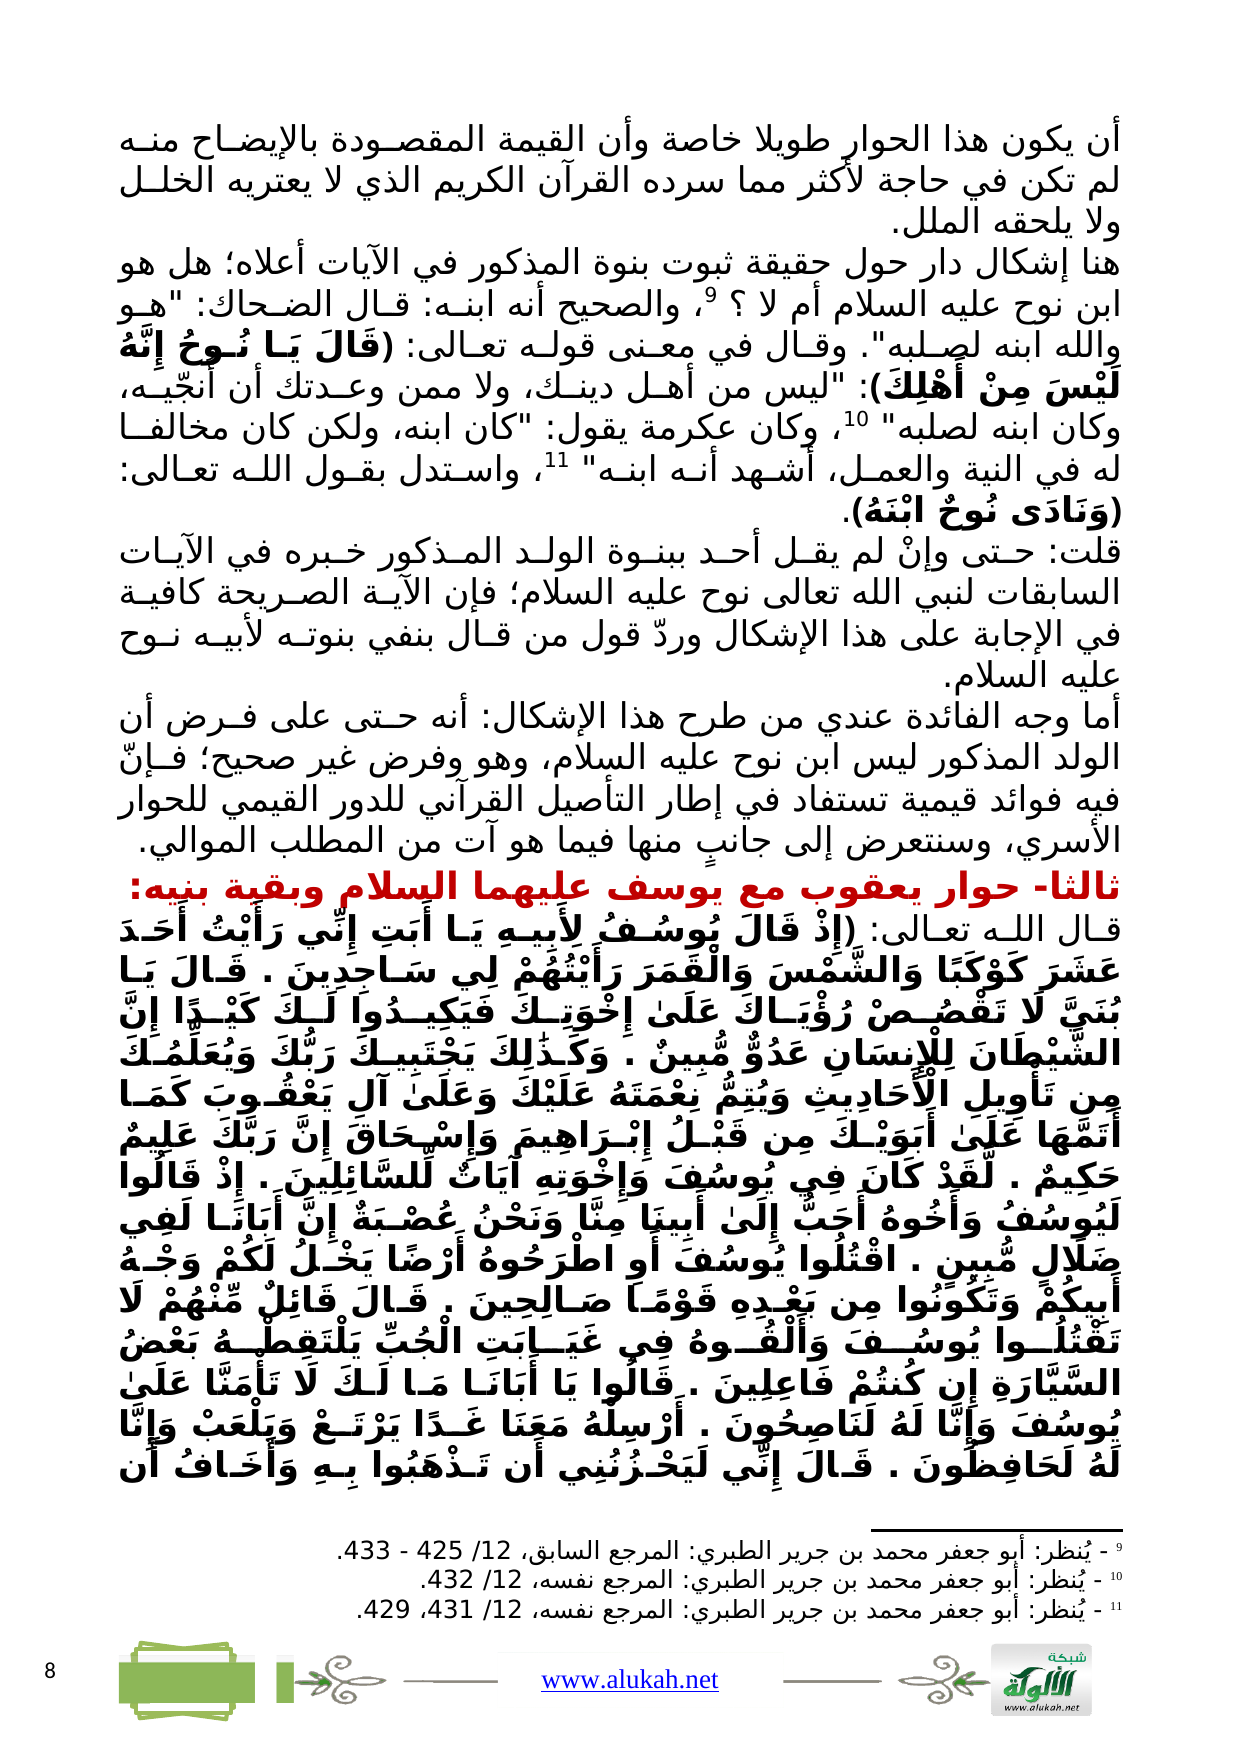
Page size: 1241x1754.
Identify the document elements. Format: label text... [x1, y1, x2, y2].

text قلت: حتى وإنْ لم يقل أحد ببنوة الولد المذكور خبره في الآيات السابقات لنبي الله تعالى نوح عليه السلام؛ فإن الآية الصريحة كافية في الإجابة على هذا الإشكال وردّ قول من قال بنفي بنوته لأبيه نوح عليه السلام. [118, 531, 1122, 696]
text أما وجه الفائدة عندي من طرح هذا الإشكال: أنه حتى على فرض أن الولد المذكور ليس ابن نوح عليه السلام، وهو وفرض غير صحيح؛ فإنّ فيه فوائد قيمية تستفاد في إطار التأصيل القرآني للدور القيمي للحوار الأسري، وسنتعرض إلى جانبٍ منها فيما هو آت من المطلب الموالي. [118, 696, 1122, 861]
subtitle ثالثا- حوار يعقوب مع يوسف عليهما السلام وبقية بنيه: [118, 865, 1122, 908]
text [118, 118, 1122, 242]
picture [117, 1641, 1093, 1723]
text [118, 908, 1122, 1486]
text هنا إشكال دار حول حقيقة ثبوت بنوة المذكور في الآيات أعلاه؛ هل هو ابن نوح عليه السلام أم لا ؟ ، والصحيح أنه ابنه: قال الضحاك: "هو والله ابنه لصلبه". وقال في معنى قوله تعالى: ﴿قَالَ يَا نُوحُ إِنَّهُ لَيْسَ مِنْ أَهْلِكَ﴾: "ليس من أهل دينك، ولا ممن وعدتك أن أُنجّيه، وكان ابنه لصلبه" ، وكان عكرمة يقول: "كان ابنه، ولكن كان مخالفا له في النية والعمل، أشهد أنه ابنه" ، واستدل بقول الله تعالى: ﴿وَنَادَى نُوحٌ ابْنَهُ﴾. [118, 242, 1122, 531]
